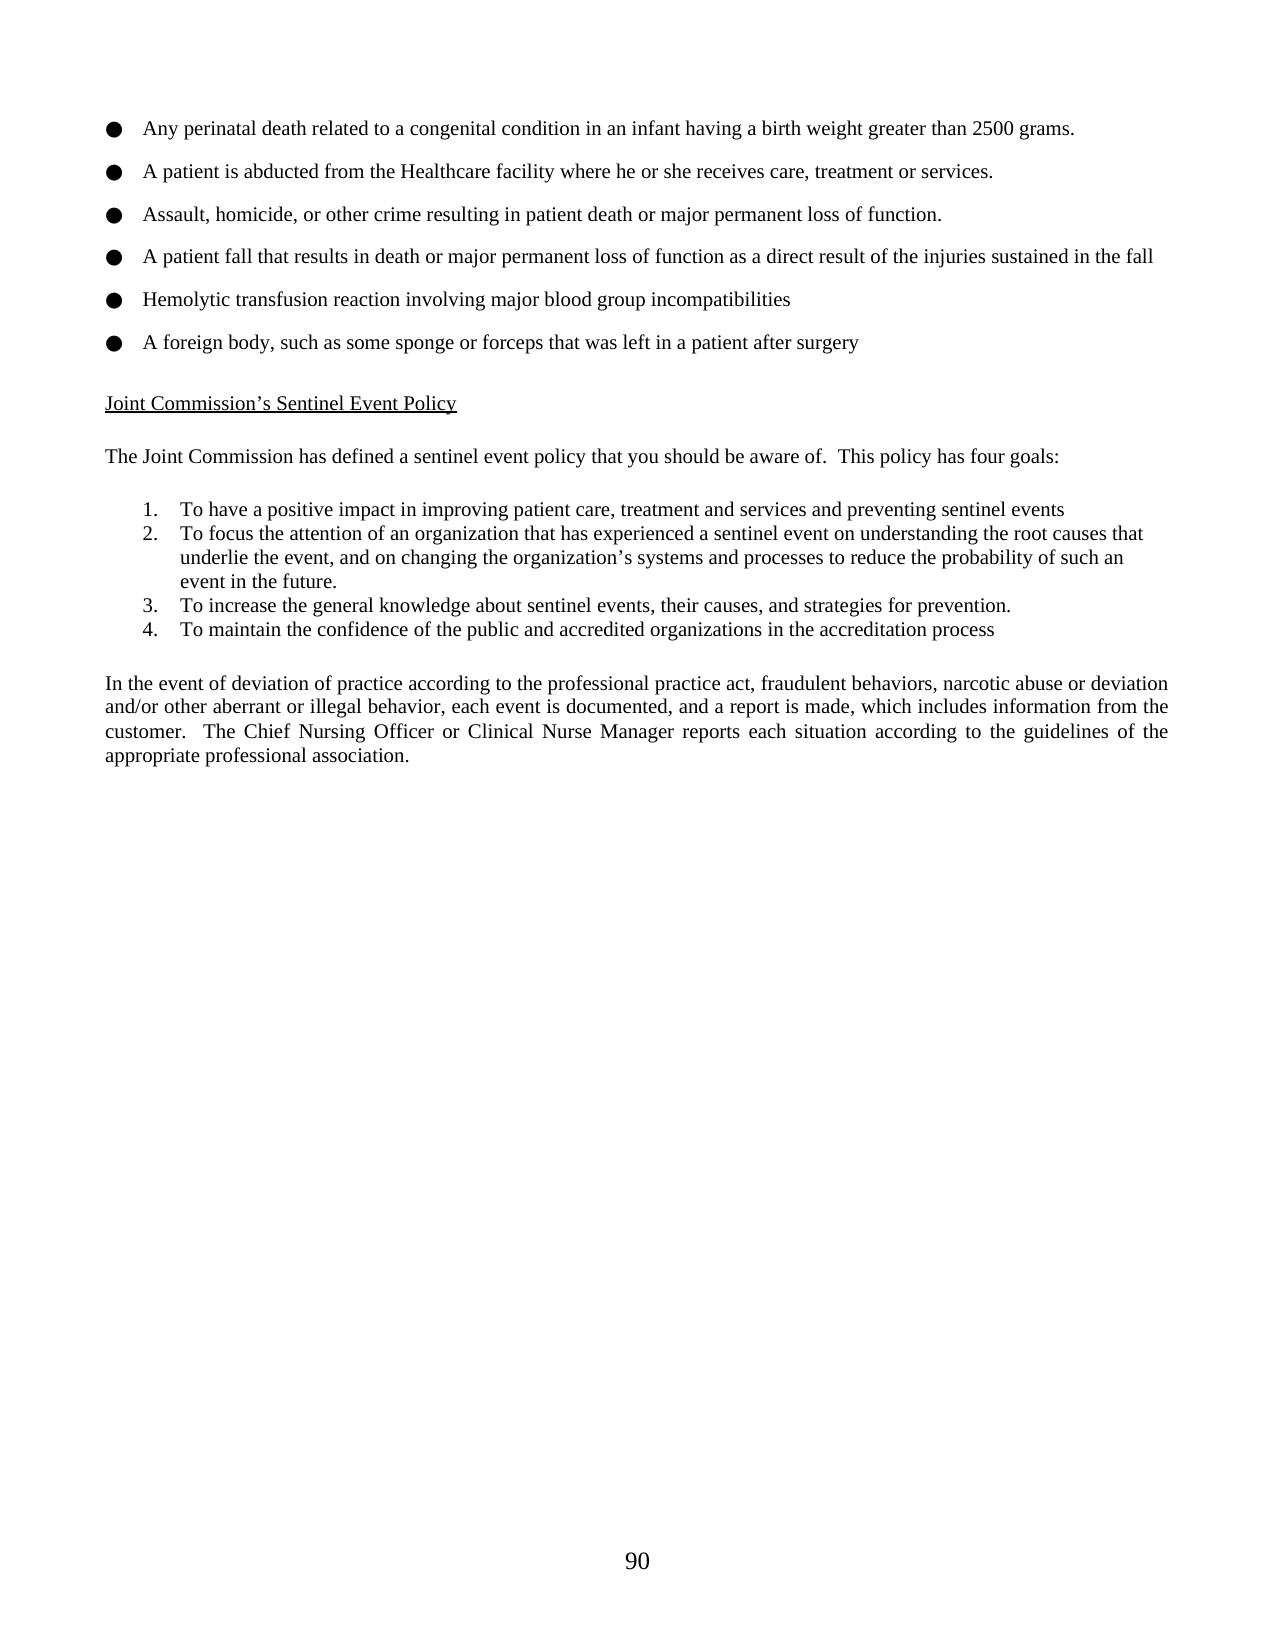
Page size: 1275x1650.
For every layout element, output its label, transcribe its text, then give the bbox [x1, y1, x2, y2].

list A patient fall that results in death or major permanent loss of function as a direct result of the injuries sustained in the fall [105, 233, 1170, 276]
list A foreign body, such as some sponge or forceps that was left in a patient after surgery [105, 318, 1170, 361]
list To have a positive impact in improving patient care, treatment and services and preventing sentinel events [142, 497, 1170, 521]
list A patient is abducted from the Healthcare facility where he or she receives care, treatment or services. [105, 148, 1170, 190]
text Joint Commission’s Sentinel Event Policy [105, 390, 1170, 414]
list Assault, homicide, or other crime resulting in patient death or major permanent loss of function. [105, 190, 1170, 233]
list To maintain the confidence of the public and accredited organizations in the accreditation process [142, 617, 1170, 641]
list Any perinatal death related to a congenital condition in an infant having a birth weight greater than 2500 grams. [105, 105, 1170, 148]
text In the event of deviation of practice according to the professional practice act, fraudulent behaviors, narcotic abuse or deviation and/or other aberrant or illegal behavior, each event is documented, and a report is made, which includes information from the customer. The Chief Nursing Officer or Clinical Nurse Manager reports each situation according to the guidelines of the appropriate professional association. [105, 670, 1170, 767]
text The Joint Commission has defined a sentinel event policy that you should be aware of. This policy has four goals: [105, 444, 1170, 468]
list To increase the general knowledge about sentinel events, their causes, and strategies for prevention. [142, 593, 1170, 617]
list Hemolytic transfusion reaction involving major blood group incompatibilities [105, 276, 1170, 318]
list To focus the attention of an organization that has experienced a sentinel event on understanding the root causes that underlie the event, and on changing the organization’s systems and processes to reduce the probability of such an event in the future. [142, 521, 1170, 593]
